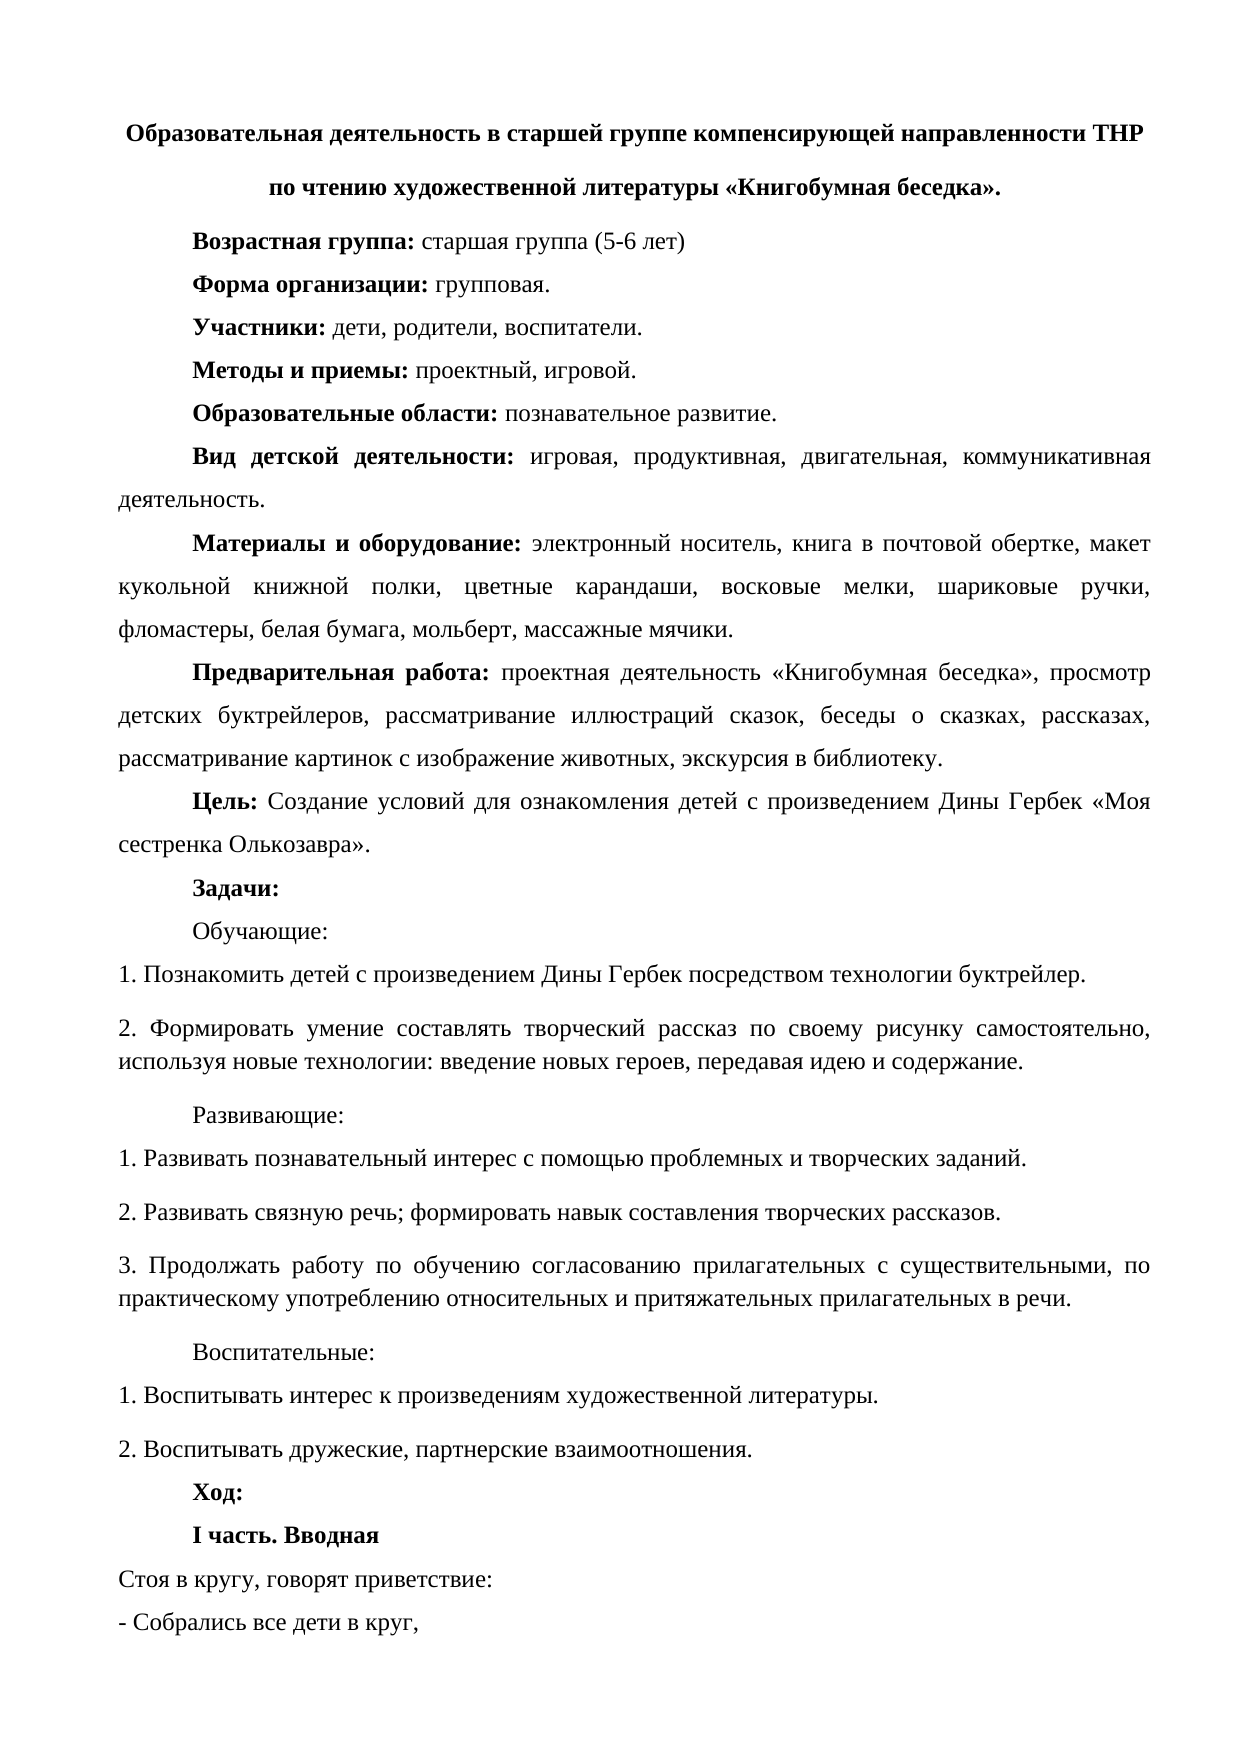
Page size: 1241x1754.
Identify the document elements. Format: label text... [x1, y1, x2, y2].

text Возрастная группа: старшая группа (5-6 лет) [118, 226, 1152, 254]
text 2. Развивать связную речь; формировать навык составления творческих рассказов. [118, 1197, 1152, 1225]
text Образовательные области: познавательное развитие. [118, 398, 1152, 427]
text Стоя в кругу, говорят приветствие: [118, 1564, 1152, 1592]
text Обучающие: [118, 916, 1152, 944]
text Вид детской деятельности: игровая, продуктивная, двигательная, коммуникативная деятельность. [118, 441, 1152, 513]
text Участники: дети, родители, воспитатели. [118, 312, 1152, 341]
text 1. Воспитывать интерес к произведениям художественной литературы. [118, 1381, 1152, 1409]
text 2. Формировать умение составлять творческий рассказ по своему рисунку самостоятельно, используя новые технологии: введение новых героев, передавая идею и содержание. [118, 1013, 1152, 1074]
list Развивающие: [118, 1100, 1152, 1128]
text 2. Воспитывать дружеские, партнерские взаимоотношения. [118, 1434, 1152, 1463]
text Материалы и оборудование: электронный носитель, книга в почтовой обертке, макет кукольной книжной полки, цветные карандаши, восковые мелки, шариковые ручки, фломастеры, белая бумага, мольберт, массажные мячики. [118, 528, 1152, 643]
text Форма организации: групповая. [118, 269, 1152, 298]
text Методы и приемы: проектный, игровой. [118, 355, 1152, 384]
text Задачи: [118, 873, 1152, 901]
text по чтению художественной литературы «Книгобумная беседка». [118, 172, 1152, 201]
text Цель: Создание условий для ознакомления детей с произведением Дины Гербек «Моя сестренка Олькозавра». [118, 786, 1152, 858]
text - Собрались все дети в круг, [118, 1607, 1152, 1636]
text 1. Познакомить детей с произведением Дины Гербек посредством технологии буктрейлер. [118, 959, 1152, 988]
text 1. Развивать познавательный интерес с помощью проблемных и творческих заданий. [118, 1143, 1152, 1172]
text 3. Продолжать работу по обучению согласованию прилагательных с существительными, по практическому употреблению относительных и притяжательных прилагательных в речи. [118, 1251, 1152, 1312]
list Воспитательные: [118, 1337, 1152, 1366]
text Образовательная деятельность в старшей группе компенсирующей направленности ТНР [118, 118, 1152, 147]
text Предварительная работа: проектная деятельность «Книгобумная беседка», просмотр детских буктрейлеров, рассматривание иллюстраций сказок, беседы о сказках, рассказах, рассматривание картинок с изображение животных, экскурсия в библиотеку. [118, 657, 1152, 772]
text Ход: [118, 1477, 1152, 1506]
text I часть. Вводная [118, 1521, 1152, 1549]
